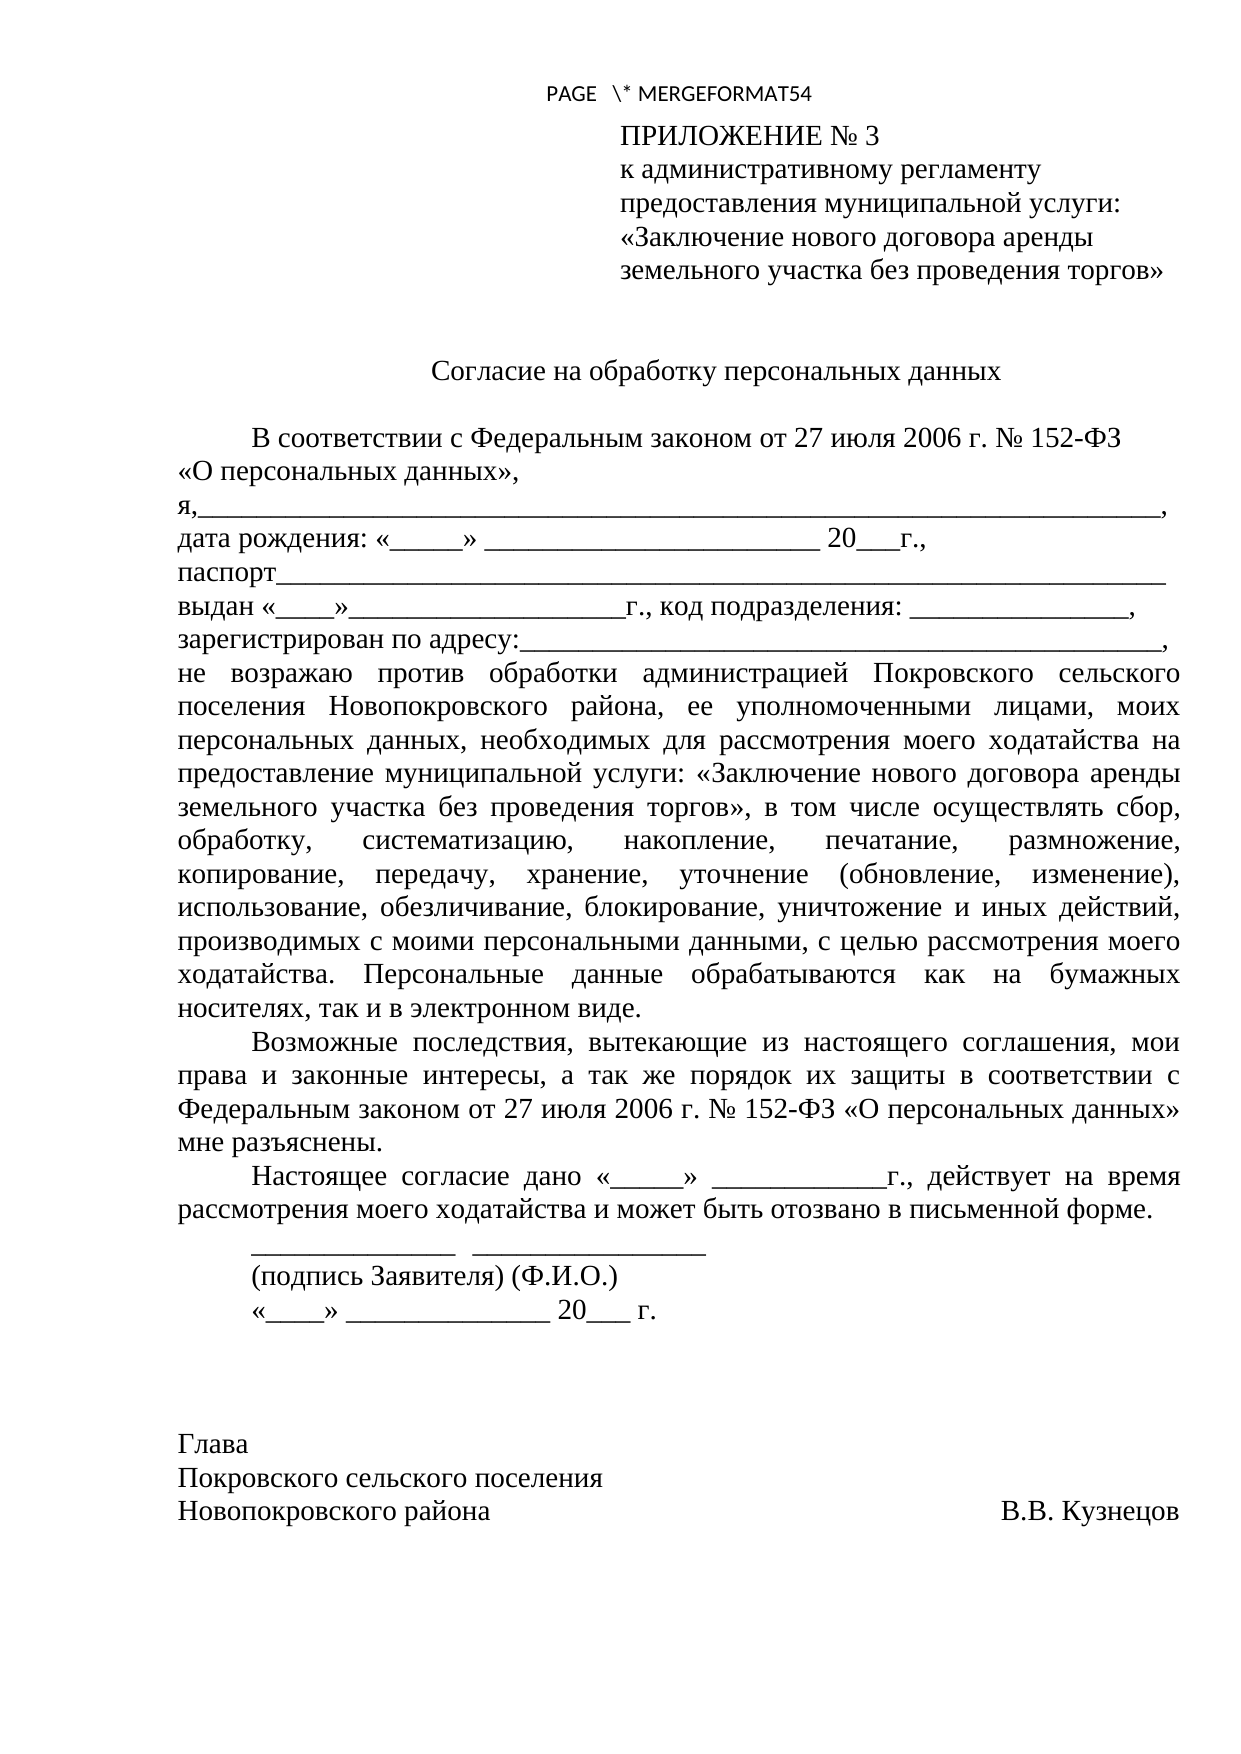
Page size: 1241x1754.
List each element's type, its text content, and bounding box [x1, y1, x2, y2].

text «О персональных данных», [177, 453, 1181, 487]
text (подпись Заявителя) (Ф.И.О.) [177, 1258, 1181, 1292]
text выдан «____»___________________г., код подразделения: _______________, [177, 588, 1181, 621]
text к административному регламенту [546, 152, 1181, 185]
text земельного участка без проведения торгов» [546, 252, 1181, 286]
text не возражаю против обработки администрацией Покровского сельского поселения Новопокровского района, ее уполномоченными лицами, моих персональных данных, необходимых для рассмотрения моего ходатайства на предоставление муниципальной услуги: «Заключение нового договора аренды земельного участка без проведения торгов», в том числе осуществлять сбор, обработку, систематизацию, накопление, печатание, размножение, копирование, передачу, хранение, уточнение (обновление, изменение), использование, обезличивание, блокирование, уничтожение и иных действий, производимых с моими персональными данными, с целью рассмотрения моего ходатайства. Персональные данные обрабатываются как на бумажных носителях, так и в электронном виде. [177, 655, 1181, 1024]
text зарегистрирован по адресу:____________________________________________, [177, 621, 1181, 655]
text Покровского сельского поселения [177, 1460, 1181, 1493]
text Настоящее согласие дано «_____» ____________г., действует на время рассмотрения моего ходатайства и может быть отозвано в письменной форме. [177, 1158, 1181, 1225]
text «Заключение нового договора аренды [546, 219, 1181, 252]
text ______________ ________________ [177, 1225, 1181, 1258]
text ПРИЛОЖЕНИЕ № 3 [546, 118, 1181, 152]
text Глава [177, 1426, 1181, 1460]
text предоставления муниципальной услуги: [546, 185, 1181, 219]
text «____» ______________ 20___ г. [177, 1292, 1181, 1326]
text я,__________________________________________________________________, дата рождения: «_____» _______________________ 20___г., [177, 487, 1181, 554]
text Согласие на обработку персональных данных [177, 353, 1181, 386]
text Возможные последствия, вытекающие из настоящего соглашения, мои права и законные интересы, а так же порядок их защиты в соответствии с Федеральным законом от 27 июля 2006 г. № 152-ФЗ «О персональных данных» мне разъяснены. [177, 1024, 1181, 1158]
text В соответствии с Федеральным законом от 27 июля 2006 г. № 152-ФЗ [177, 420, 1181, 453]
text Новопокровского района В.В. Кузнецов [177, 1493, 1181, 1527]
text паспорт_____________________________________________________________ [177, 554, 1181, 588]
